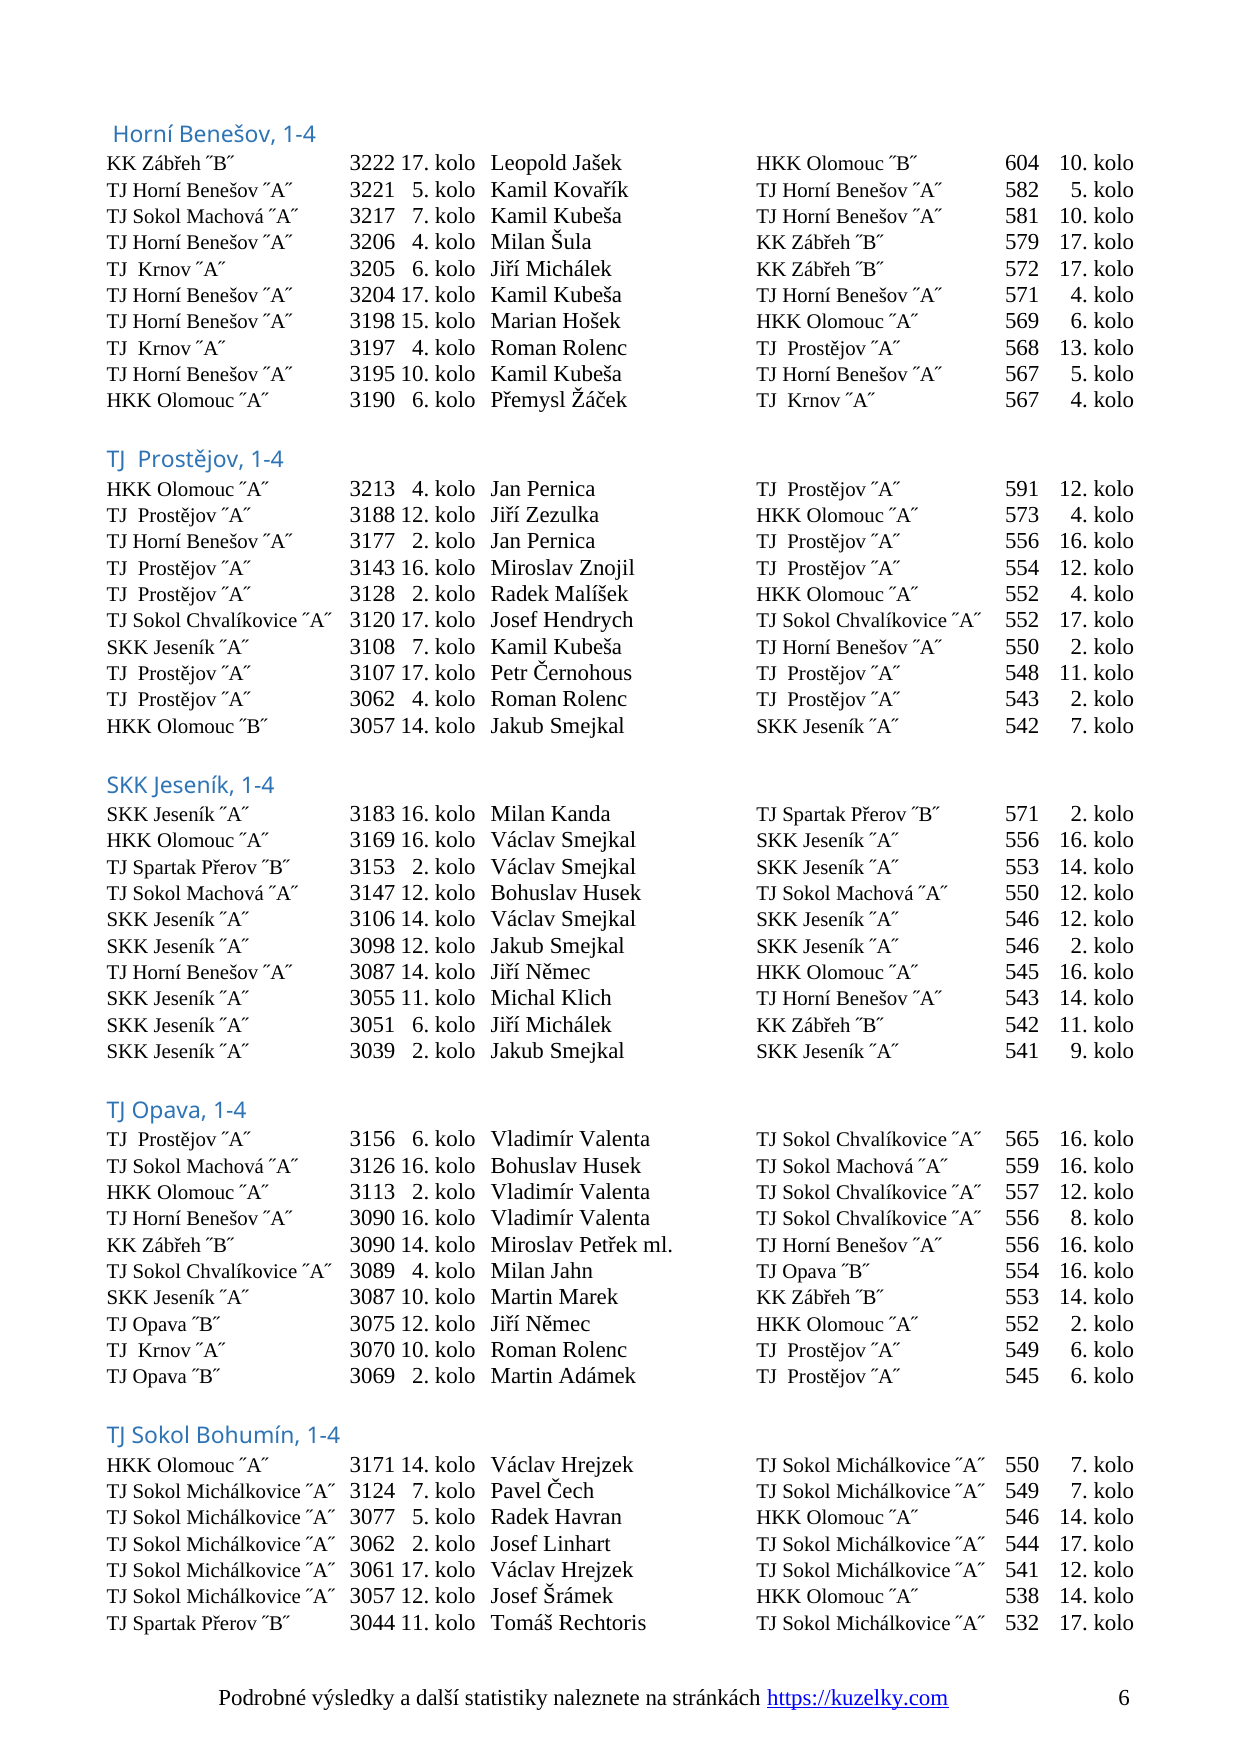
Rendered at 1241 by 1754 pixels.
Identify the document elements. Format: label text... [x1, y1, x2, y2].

text TJ Horní Benešov ˝A˝ 3204 17. kolo Kamil Kubeša TJ Horní Benešov ˝A˝ 571 4. kolo [106, 281, 1134, 307]
text TJ Opava ˝B˝ 3069 2. kolo Martin Adámek TJ Prostějov ˝A˝ 545 6. kolo [106, 1362, 1134, 1389]
text TJ Horní Benešov ˝A˝ 3206 4. kolo Milan Šula KK Zábřeh ˝B˝ 579 17. kolo [106, 228, 1134, 255]
text HKK Olomouc ˝A˝ 3190 6. kolo Přemysl Žáček TJ Krnov ˝A˝ 567 4. kolo [106, 387, 1134, 413]
text TJ Sokol Michálkovice ˝A˝ 3062 2. kolo Josef Linhart TJ Sokol Michálkovice ˝A˝ 544 17. kolo [106, 1530, 1134, 1556]
text TJ Opava ˝B˝ 3075 12. kolo Jiří Němec HKK Olomouc ˝A˝ 552 2. kolo [106, 1310, 1134, 1336]
text HKK Olomouc ˝B˝ 3057 14. kolo Jakub Smejkal SKK Jeseník ˝A˝ 542 7. kolo [106, 712, 1134, 738]
text TJ Sokol Michálkovice ˝A˝ 3077 5. kolo Radek Havran HKK Olomouc ˝A˝ 546 14. kolo [106, 1503, 1134, 1530]
subtitle TJ Opava, 1-4 [106, 1094, 1134, 1125]
text TJ Prostějov ˝A˝ 3062 4. kolo Roman Rolenc TJ Prostějov ˝A˝ 543 2. kolo [106, 686, 1134, 712]
text HKK Olomouc ˝A˝ 3113 2. kolo Vladimír Valenta TJ Sokol Chvalíkovice ˝A˝ 557 12. kolo [106, 1178, 1134, 1204]
text TJ Horní Benešov ˝A˝ 3221 5. kolo Kamil Kovařík TJ Horní Benešov ˝A˝ 582 5. kolo [106, 176, 1134, 202]
text HKK Olomouc ˝A˝ 3213 4. kolo Jan Pernica TJ Prostějov ˝A˝ 591 12. kolo [106, 475, 1134, 501]
text TJ Sokol Machová ˝A˝ 3217 7. kolo Kamil Kubeša TJ Horní Benešov ˝A˝ 581 10. kolo [106, 202, 1134, 228]
text TJ Prostějov ˝A˝ 3128 2. kolo Radek Malíšek HKK Olomouc ˝A˝ 552 4. kolo [106, 580, 1134, 606]
text TJ Horní Benešov ˝A˝ 3198 15. kolo Marian Hošek HKK Olomouc ˝A˝ 569 6. kolo [106, 307, 1134, 334]
text TJ Spartak Přerov ˝B˝ 3153 2. kolo Václav Smejkal SKK Jeseník ˝A˝ 553 14. kolo [106, 853, 1134, 879]
text KK Zábřeh ˝B˝ 3090 14. kolo Miroslav Petřek ml. TJ Horní Benešov ˝A˝ 556 16. kolo [106, 1231, 1134, 1257]
text TJ Prostějov ˝A˝ 3156 6. kolo Vladimír Valenta TJ Sokol Chvalíkovice ˝A˝ 565 16. kolo [106, 1125, 1134, 1152]
text TJ Horní Benešov ˝A˝ 3177 2. kolo Jan Pernica TJ Prostějov ˝A˝ 556 16. kolo [106, 527, 1134, 554]
text TJ Krnov ˝A˝ 3070 10. kolo Roman Rolenc TJ Prostějov ˝A˝ 549 6. kolo [106, 1336, 1134, 1362]
text TJ Krnov ˝A˝ 3197 4. kolo Roman Rolenc TJ Prostějov ˝A˝ 568 13. kolo [106, 334, 1134, 360]
text TJ Horní Benešov ˝A˝ 3090 16. kolo Vladimír Valenta TJ Sokol Chvalíkovice ˝A˝ 556 8. kolo [106, 1204, 1134, 1231]
text TJ Horní Benešov ˝A˝ 3195 10. kolo Kamil Kubeša TJ Horní Benešov ˝A˝ 567 5. kolo [106, 360, 1134, 387]
text SKK Jeseník ˝A˝ 3106 14. kolo Václav Smejkal SKK Jeseník ˝A˝ 546 12. kolo [106, 905, 1134, 932]
text TJ Sokol Chvalíkovice ˝A˝ 3089 4. kolo Milan Jahn TJ Opava ˝B˝ 554 16. kolo [106, 1257, 1134, 1283]
text HKK Olomouc ˝A˝ 3171 14. kolo Václav Hrejzek TJ Sokol Michálkovice ˝A˝ 550 7. kolo [106, 1451, 1134, 1477]
text HKK Olomouc ˝A˝ 3169 16. kolo Václav Smejkal SKK Jeseník ˝A˝ 556 16. kolo [106, 826, 1134, 853]
text SKK Jeseník ˝A˝ 3055 11. kolo Michal Klich TJ Horní Benešov ˝A˝ 543 14. kolo [106, 984, 1134, 1011]
text TJ Prostějov ˝A˝ 3143 16. kolo Miroslav Znojil TJ Prostějov ˝A˝ 554 12. kolo [106, 554, 1134, 580]
text SKK Jeseník ˝A˝ 3183 16. kolo Milan Kanda TJ Spartak Přerov ˝B˝ 571 2. kolo [106, 800, 1134, 826]
text SKK Jeseník ˝A˝ 3087 10. kolo Martin Marek KK Zábřeh ˝B˝ 553 14. kolo [106, 1283, 1134, 1310]
text KK Zábřeh ˝B˝ 3222 17. kolo Leopold Jašek HKK Olomouc ˝B˝ 604 10. kolo [106, 149, 1134, 176]
subtitle SKK Jeseník, 1-4 [106, 769, 1134, 800]
subtitle TJ Sokol Bohumín, 1-4 [106, 1419, 1134, 1451]
subtitle TJ Prostějov, 1-4 [106, 443, 1134, 475]
text TJ Sokol Michálkovice ˝A˝ 3057 12. kolo Josef Šrámek HKK Olomouc ˝A˝ 538 14. kolo [106, 1582, 1134, 1609]
text TJ Sokol Machová ˝A˝ 3126 16. kolo Bohuslav Husek TJ Sokol Machová ˝A˝ 559 16. kolo [106, 1152, 1134, 1178]
text SKK Jeseník ˝A˝ 3108 7. kolo Kamil Kubeša TJ Horní Benešov ˝A˝ 550 2. kolo [106, 633, 1134, 659]
text TJ Sokol Machová ˝A˝ 3147 12. kolo Bohuslav Husek TJ Sokol Machová ˝A˝ 550 12. kolo [106, 879, 1134, 905]
text TJ Sokol Michálkovice ˝A˝ 3124 7. kolo Pavel Čech TJ Sokol Michálkovice ˝A˝ 549 7. kolo [106, 1477, 1134, 1503]
text TJ Sokol Chvalíkovice ˝A˝ 3120 17. kolo Josef Hendrych TJ Sokol Chvalíkovice ˝A˝ 552 17. kolo [106, 606, 1134, 633]
text TJ Horní Benešov ˝A˝ 3087 14. kolo Jiří Němec HKK Olomouc ˝A˝ 545 16. kolo [106, 958, 1134, 984]
text TJ Prostějov ˝A˝ 3188 12. kolo Jiří Zezulka HKK Olomouc ˝A˝ 573 4. kolo [106, 501, 1134, 527]
text TJ Krnov ˝A˝ 3205 6. kolo Jiří Michálek KK Zábřeh ˝B˝ 572 17. kolo [106, 255, 1134, 281]
text SKK Jeseník ˝A˝ 3039 2. kolo Jakub Smejkal SKK Jeseník ˝A˝ 541 9. kolo [106, 1037, 1134, 1063]
text SKK Jeseník ˝A˝ 3098 12. kolo Jakub Smejkal SKK Jeseník ˝A˝ 546 2. kolo [106, 932, 1134, 958]
text TJ Prostějov ˝A˝ 3107 17. kolo Petr Černohous TJ Prostějov ˝A˝ 548 11. kolo [106, 659, 1134, 686]
text SKK Jeseník ˝A˝ 3051 6. kolo Jiří Michálek KK Zábřeh ˝B˝ 542 11. kolo [106, 1011, 1134, 1037]
text TJ Spartak Přerov ˝B˝ 3044 11. kolo Tomáš Rechtoris TJ Sokol Michálkovice ˝A˝ 532 17. kolo [106, 1609, 1134, 1635]
subtitle Horní Benešov, 1-4 [106, 118, 1134, 149]
text TJ Sokol Michálkovice ˝A˝ 3061 17. kolo Václav Hrejzek TJ Sokol Michálkovice ˝A˝ 541 12. kolo [106, 1556, 1134, 1582]
